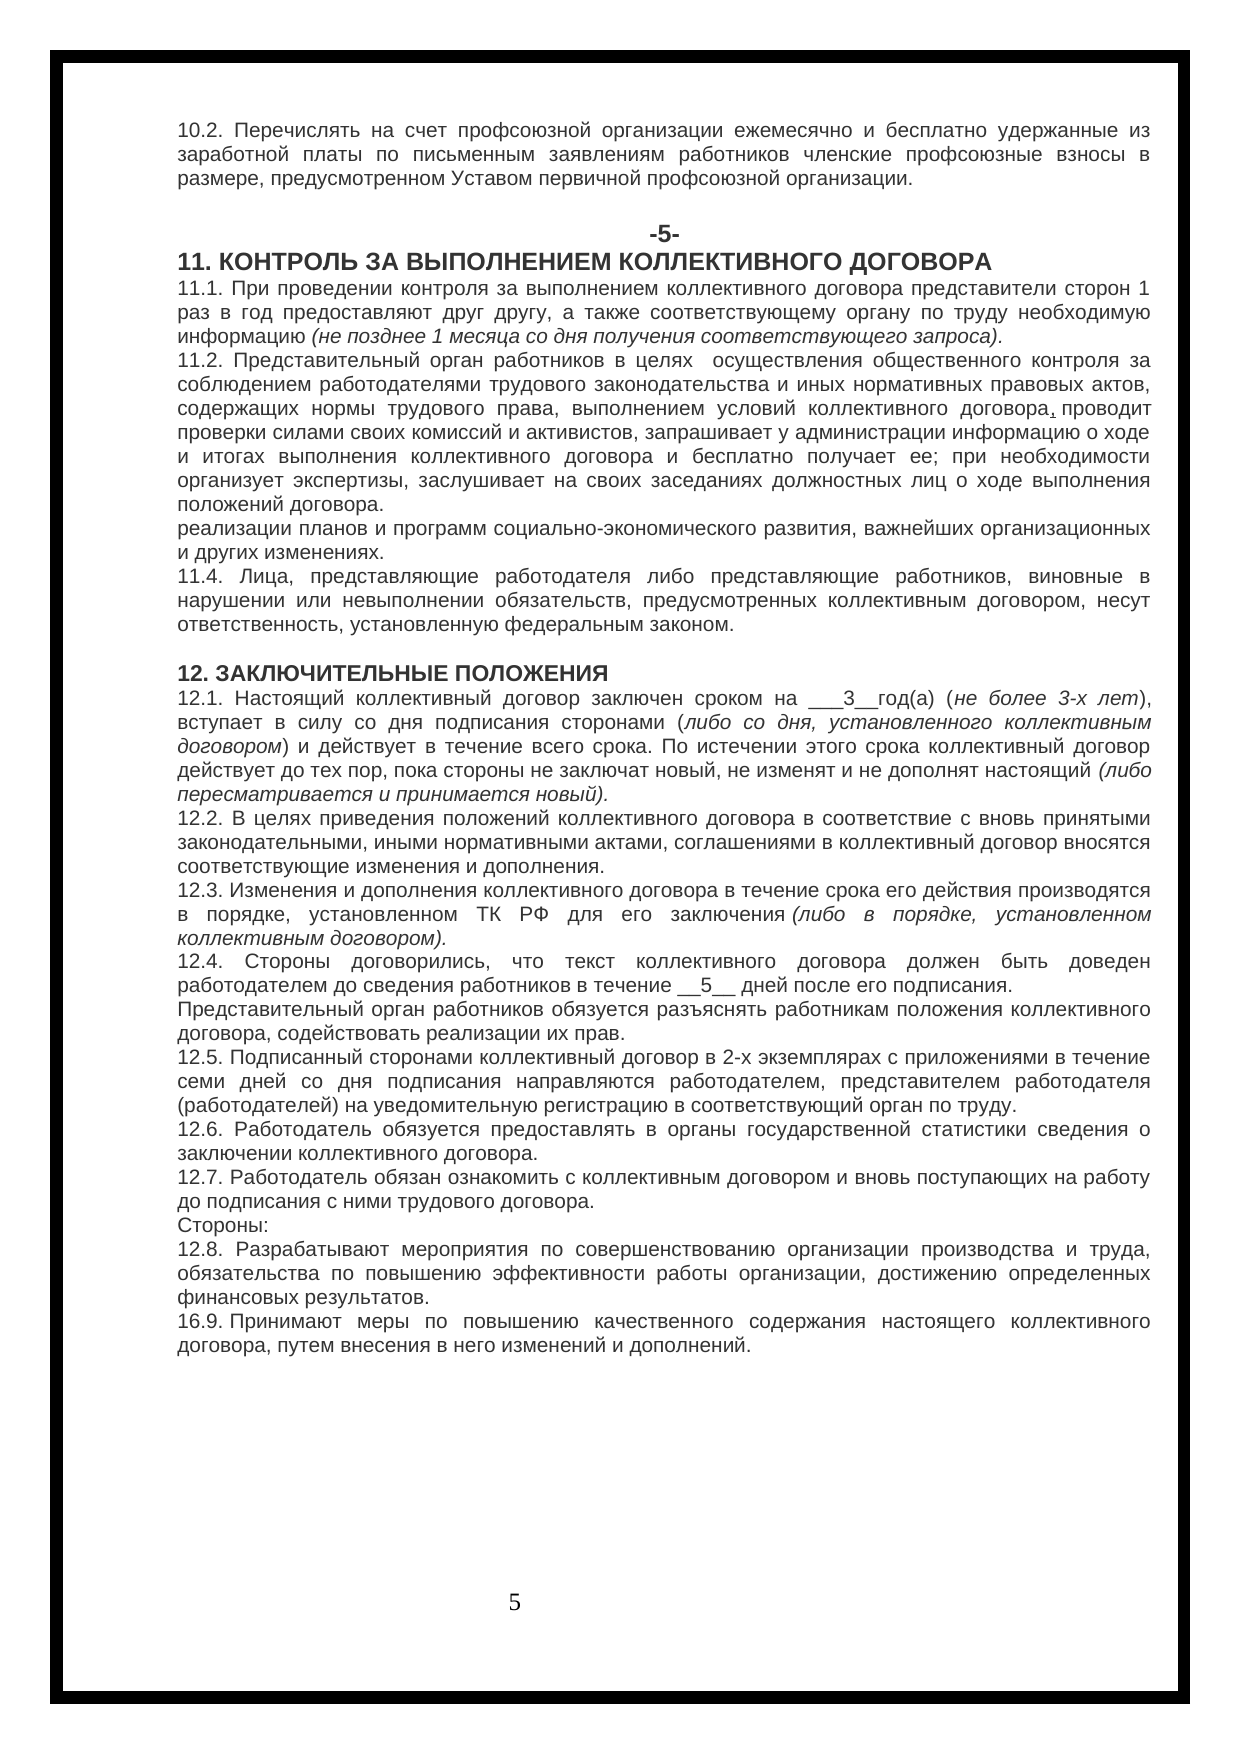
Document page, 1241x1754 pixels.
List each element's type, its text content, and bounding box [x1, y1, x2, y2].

text 10.2. Перечислять на счет профсоюзной организации ежемесячно и бесплатно удержанные из заработной платы по письменным заявлениям работников членские профсоюзные взносы в размере, предусмотренном Уставом первичной профсоюзной организации. [177, 118, 1152, 190]
text 11.2. Представительный орган работников в целях осуществления общественного контроля за соблюдением работодателями трудового законодательства и иных нормативных правовых актов, содержащих нормы трудового права, выполнением условий коллективного договора, проводит проверки силами своих комиссий и активистов, запрашивает у администрации информацию о ходе и итогах выполнения коллективного договора и бесплатно получает ее; при необходимости организует экспертизы, заслушивает на своих заседаниях должностных лиц о ходе выполнения положений договора. [177, 348, 1152, 516]
text 11. КОНТРОЛЬ ЗА ВЫПОЛНЕНИЕМ КОЛЛЕКТИВНОГО ДОГОВОРА [177, 247, 1152, 276]
text 12.6. Работодатель обязуется предоставлять в органы государственной статистики сведения о заключении коллективного договора. [177, 1117, 1152, 1165]
text 12.8. Разрабатывают мероприятия по совершенствованию организации производства и труда, обязательства по повышению эффективности работы организации, достижению определенных финансовых результатов. [177, 1237, 1152, 1309]
text Стороны: [177, 1213, 1152, 1237]
text 5 [177, 1587, 1152, 1615]
text 12.2. В целях приведения положений коллективного договора в соответствие с вновь принятыми законодательными, иными нормативными актами, соглашениями в коллективный договор вносятся соответствующие изменения и дополнения. [177, 806, 1152, 877]
text 11.4. Лица, представляющие работодателя либо представляющие работников, виновные в нарушении или невыполнении обязательств, предусмотренных коллективным договором, несут ответственность, установленную федеральным законом. [177, 564, 1152, 636]
text 12.1. Настоящий коллективный договор заключен сроком на ___3__год(а) (не более 3-х лет), вступает в силу со дня подписания сторонами (либо со дня, установленного коллективным договором) и действует в течение всего срока. По истечении этого срока коллективный договор действует до тех пор, пока стороны не заключат новый, не изменят и не дополнят настоящий (либо пересматривается и принимается новый). [177, 686, 1152, 806]
text Представительный орган работников обязуется разъяснять работникам положения коллективного договора, содействовать реализации их прав. [177, 997, 1152, 1045]
text 12.5. Подписанный сторонами коллективный договор в 2-х экземплярах с приложениями в течение семи дней со дня подписания направляются работодателем, представителем работодателя (работодателей) на уведомительную регистрацию в соответствующий орган по труду. [177, 1045, 1152, 1117]
text 11.1. При проведении контроля за выполнением коллективного договора представители сторон 1 раз в год предоставляют друг другу, а также соответствующему органу по труду необходимую информацию (не позднее 1 месяца со дня получения соответствующего запроса). [177, 276, 1152, 348]
text 12.3. Изменения и дополнения коллективного договора в течение срока его действия производятся в порядке, установленном ТК РФ для его заключения (либо в порядке, установленном коллективным договором). [177, 877, 1152, 949]
text 12.7. Работодатель обязан ознакомить с коллективным договором и вновь поступающих на работу до подписания с ними трудового договора. [177, 1165, 1152, 1213]
text 12.4. Стороны договорились, что текст коллективного договора должен быть доведен работодателем до сведения работников в течение __5__ дней после его подписания. [177, 949, 1152, 997]
text 16.9. Принимают меры по повышению качественного содержания настоящего коллективного договора, путем внесения в него изменений и дополнений. [177, 1309, 1152, 1357]
text -5- [177, 219, 1152, 247]
text реализации планов и программ социально-экономического развития, важнейших организационных и других изменениях. [177, 516, 1152, 564]
text 12. ЗАКЛЮЧИТЕЛЬНЫЕ ПОЛОЖЕНИЯ [177, 659, 1152, 686]
